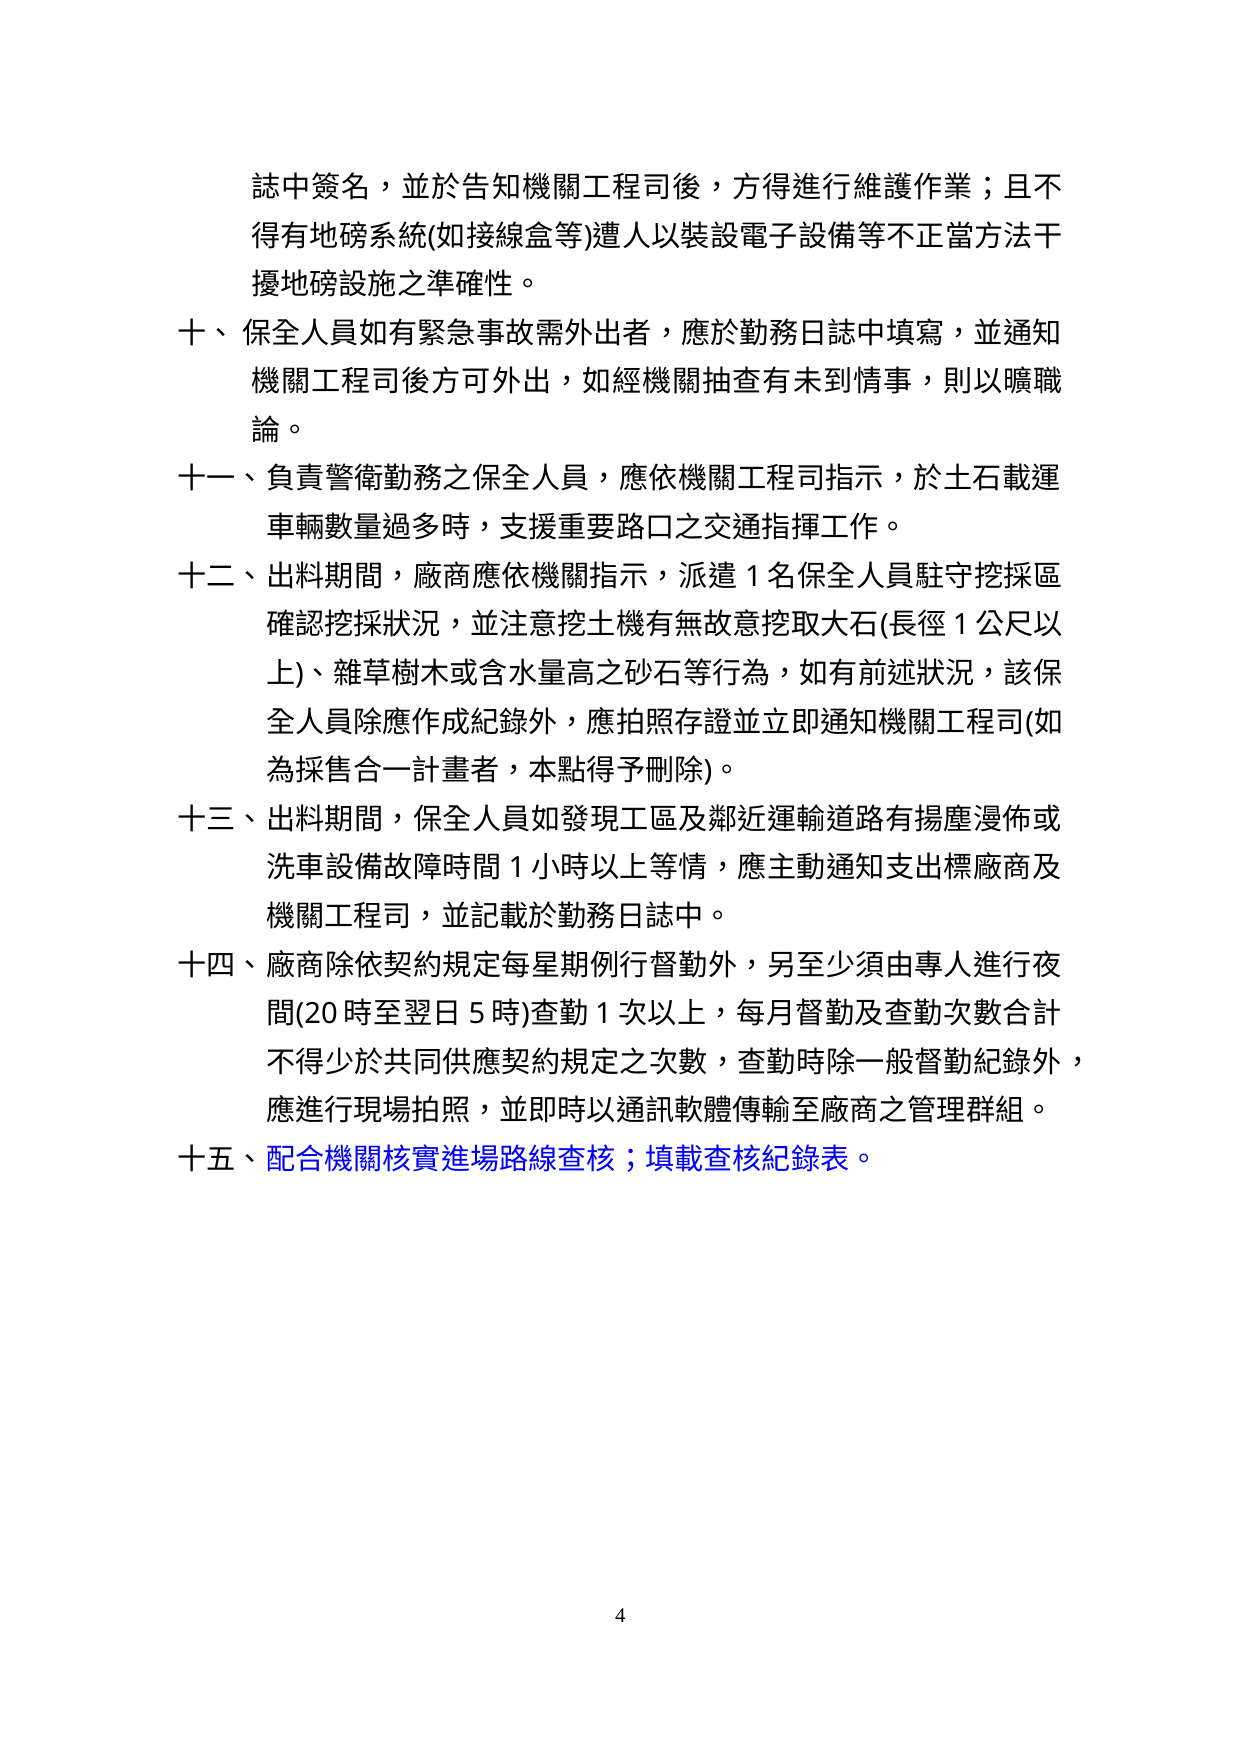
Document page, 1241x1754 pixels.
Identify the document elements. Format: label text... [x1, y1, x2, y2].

list 負責警衛勤務之保全人員，應依機關工程司指示，於土石載運車輛數量過多時，支援重要路口之交通指揮工作。 [177, 455, 1063, 546]
list 配合機關核實進場路線查核；填載查核紀錄表。 [177, 1136, 1063, 1178]
list 出料期間，保全人員如發現工區及鄰近運輸道路有揚塵漫佈或洗車設備故障時間1小時以上等情，應主動通知支出標廠商及機關工程司，並記載於勤務日誌中。 [177, 796, 1063, 935]
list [177, 164, 1063, 303]
list 廠商除依契約規定每星期例行督勤外，另至少須由專人進行夜間(20時至翌日5時)查勤1次以上，每月督勤及查勤次數合計不得少於共同供應契約規定之次數，查勤時除一般督勤紀錄外，應進行現場拍照，並即時以通訊軟體傳輸至廠商之管理群組。 [177, 941, 1063, 1129]
list 保全人員如有緊急事故需外出者，應於勤務日誌中填寫，並通知機關工程司後方可外出，如經機關抽查有未到情事，則以曠職論。 [177, 309, 1063, 449]
list 出料期間，廠商應依機關指示，派遣1名保全人員駐守挖採區確認挖採狀況，並注意挖土機有無故意挖取大石(長徑1公尺以上)、雜草樹木或含水量高之砂石等行為，如有前述狀況，該保全人員除應作成紀錄外，應拍照存證並立即通知機關工程司(如為採售合一計畫者，本點得予刪除)。 [177, 552, 1063, 789]
